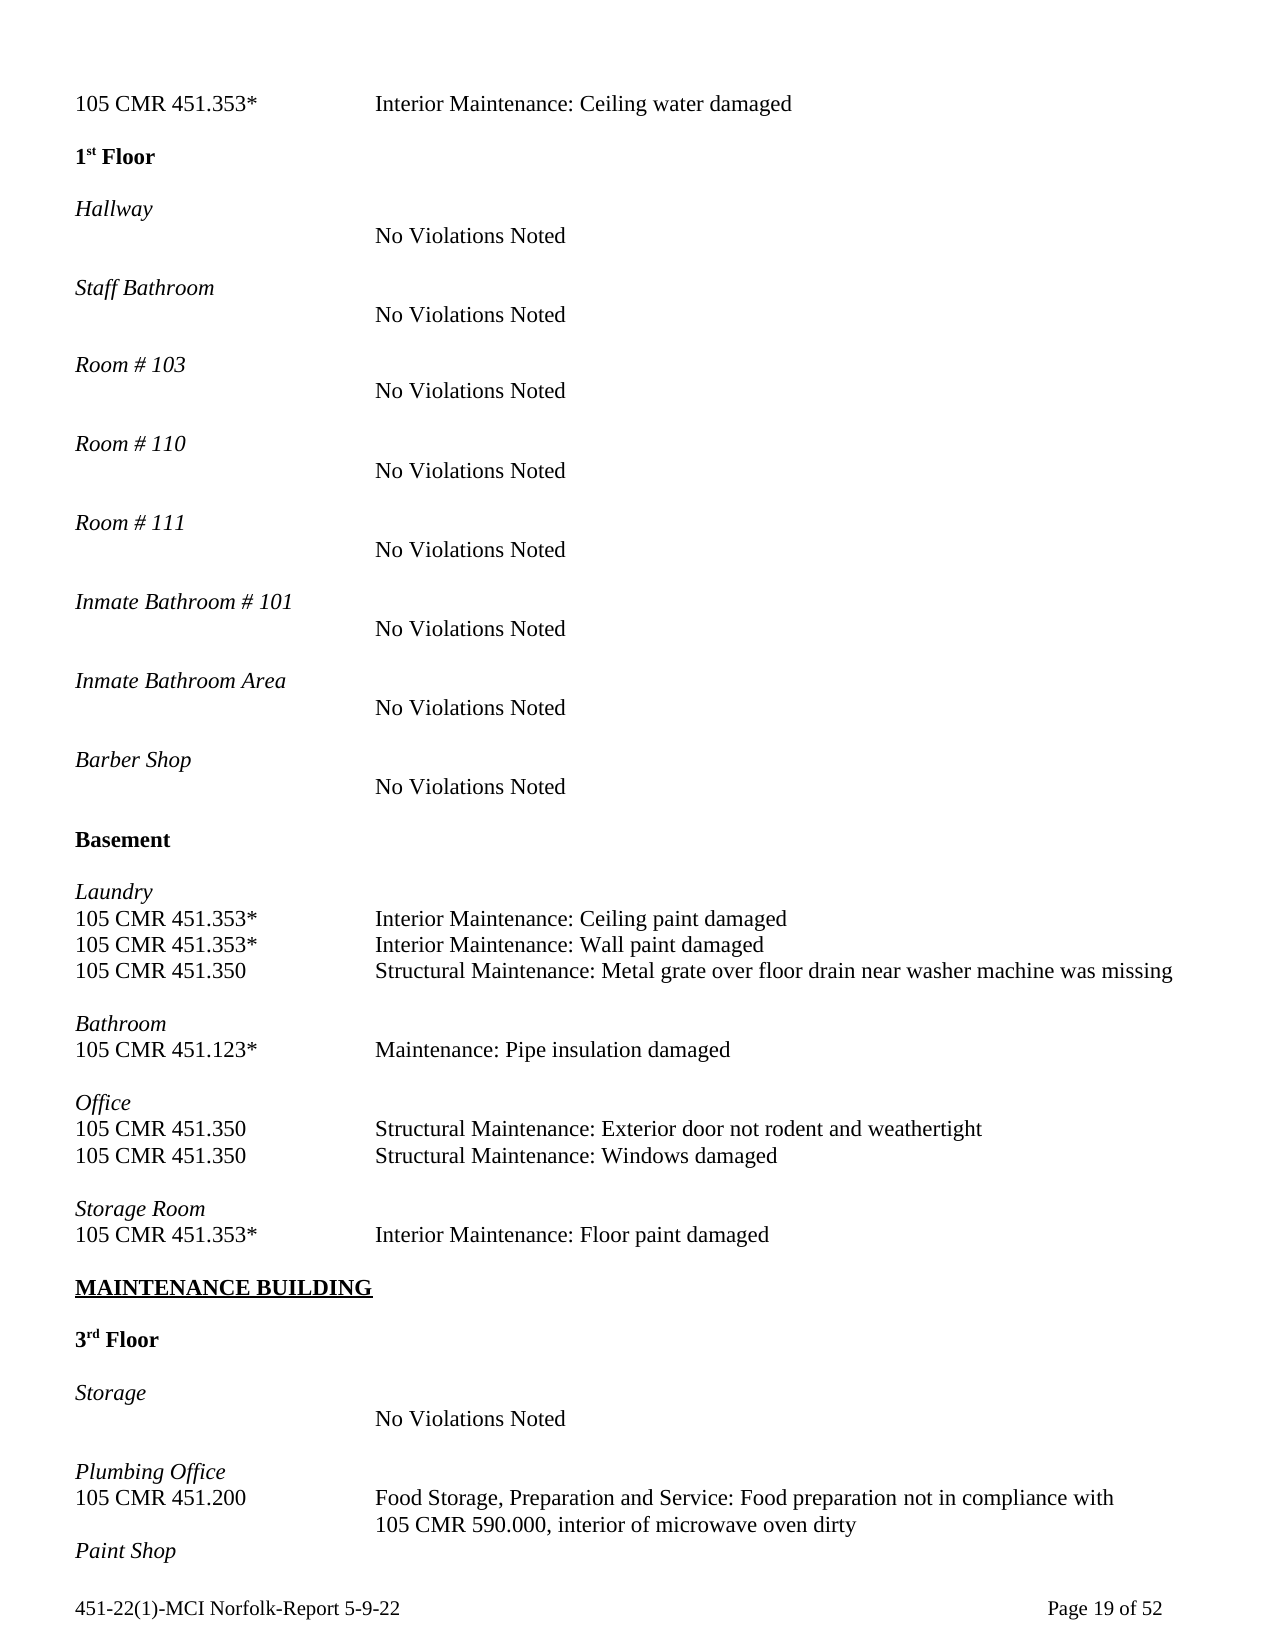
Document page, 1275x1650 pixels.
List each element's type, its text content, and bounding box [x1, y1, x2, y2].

text Room # 111 [75, 509, 1200, 536]
text No Violations Noted [75, 773, 1200, 799]
text Room # 103 [75, 351, 1200, 378]
text 105 CMR 451.353* Interior Maintenance: Floor paint damaged [75, 1221, 1200, 1247]
text Storage Room [75, 1194, 1200, 1221]
text 105 CMR 451.123* Maintenance: Pipe insulation damaged [75, 1036, 1200, 1063]
text No Violations Noted [75, 301, 1200, 327]
text No Violations Noted [75, 1405, 1200, 1432]
text No Violations Noted [75, 222, 1200, 248]
text Hallway [75, 195, 1200, 222]
text MAINTENANCE BUILDING [75, 1274, 1200, 1300]
text 105 CMR 451.350 Structural Maintenance: Metal grate over floor drain near washer machine was missing [75, 957, 1200, 984]
text 105 CMR 451.353* Interior Maintenance: Ceiling water damaged [75, 90, 1200, 116]
text Plumbing Office [75, 1458, 1200, 1484]
text No Violations Noted [75, 457, 1200, 483]
text Inmate Bathroom Area [75, 667, 1200, 694]
text No Violations Noted [75, 615, 1200, 641]
text Staff Bathroom [75, 274, 1200, 301]
text Storage [75, 1379, 1200, 1405]
text No Violations Noted [75, 536, 1200, 562]
text 105 CMR 451.353* Interior Maintenance: Wall paint damaged [75, 931, 1200, 957]
text Barber Shop [75, 747, 1200, 773]
text Basement [75, 826, 1200, 852]
text 105 CMR 451.350 Structural Maintenance: Windows damaged [75, 1142, 1200, 1168]
text No Violations Noted [75, 694, 1200, 720]
text Inmate Bathroom # 101 [75, 588, 1200, 615]
text Office [75, 1089, 1200, 1116]
text Bathroom [75, 1010, 1200, 1036]
text 105 CMR 451.200 Food Storage, Preparation and Service: Food preparation not in compliance with 105 CMR 590.000, interior of microwave oven dirty [75, 1484, 1200, 1537]
text Paint Shop [75, 1537, 1200, 1563]
text Room # 110 [75, 430, 1200, 457]
text No Violations Noted [75, 378, 1200, 404]
text 3rd Floor [75, 1326, 1200, 1353]
text 1st Floor [75, 143, 1200, 169]
text 105 CMR 451.353* Interior Maintenance: Ceiling paint damaged [75, 905, 1200, 931]
text Laundry [75, 878, 1200, 905]
text 105 CMR 451.350 Structural Maintenance: Exterior door not rodent and weathertight [75, 1116, 1200, 1142]
